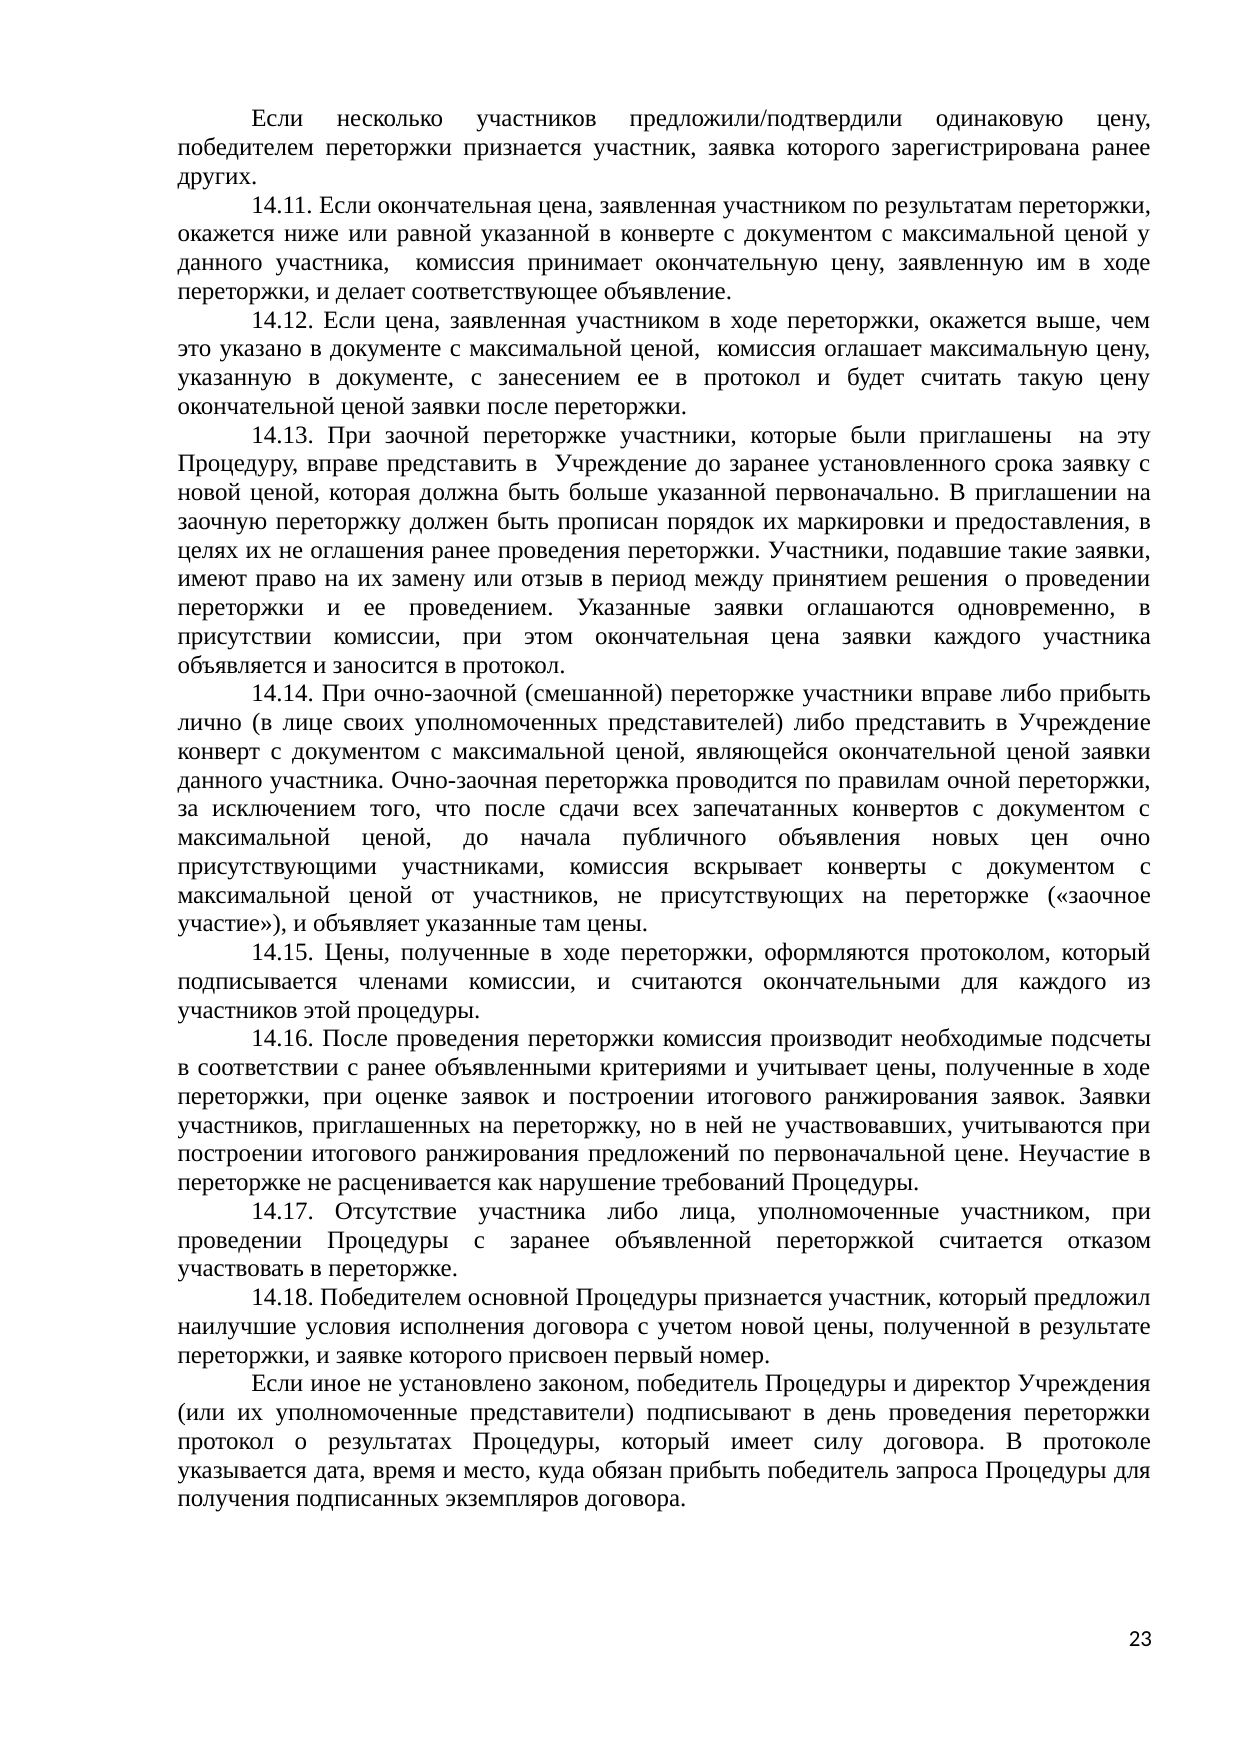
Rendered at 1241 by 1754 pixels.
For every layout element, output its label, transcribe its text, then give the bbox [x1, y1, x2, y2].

text 14.15. Цены, полученные в ходе переторжки, оформляются протоколом, который подписывается членами комиссии, и считаются окончательными для каждого из участников этой процедуры. [177, 937, 1152, 1023]
text 14.13. При заочной переторжке участники, которые были приглашены на эту Процедуру, вправе представить в Учреждение до заранее установленного срока заявку с новой ценой, которая должна быть больше указанной первоначально. В приглашении на заочную переторжку должен быть прописан порядок их маркировки и предоставления, в целях их не оглашения ранее проведения переторжки. Участники, подавшие такие заявки, имеют право на их замену или отзыв в период между принятием решения о проведении переторжки и ее проведением. Указанные заявки оглашаются одновременно, в присутствии комиссии, при этом окончательная цена заявки каждого участника объявляется и заносится в протокол. [177, 420, 1152, 678]
text 14.14. При очно-заочной (смешанной) переторжке участники вправе либо прибыть лично (в лице своих уполномоченных представителей) либо представить в Учреждение конверт с документом с максимальной ценой, являющейся окончательной ценой заявки данного участника. Очно-заочная переторжка проводится по правилам очной переторжки, за исключением того, что после сдачи всех запечатанных конвертов с документом с максимальной ценой, до начала публичного объявления новых цен очно присутствующими участниками, комиссия вскрывает конверты с документом с максимальной ценой от участников, не присутствующих на переторжке («заочное участие»), и объявляет указанные там цены. [177, 678, 1152, 937]
text 14.17. Отсутствие участника либо лица, уполномоченные участником, при проведении Процедуры с заранее объявленной переторжкой считается отказом участвовать в переторжке. [177, 1196, 1152, 1282]
text 14.11. Если окончательная цена, заявленная участником по результатам переторжки, окажется ниже или равной указанной в конверте с документом с максимальной ценой у данного участника, комиссия принимает окончательную цену, заявленную им в ходе переторжки, и делает соответствующее объявление. [177, 190, 1152, 305]
text 14.18. Победителем основной Процедуры признается участник, который предложил наилучшие условия исполнения договора с учетом новой цены, полученной в результате переторжки, и заявке которого присвоен первый номер. [177, 1282, 1152, 1368]
text 14.16. После проведения переторжки комиссия производит необходимые подсчеты в соответствии с ранее объявленными критериями и учитывает цены, полученные в ходе переторжки, при оценке заявок и построении итогового ранжирования заявок. Заявки участников, приглашенных на переторжку, но в ней не участвовавших, учитываются при построении итогового ранжирования предложений по первоначальной цене. Неучастие в переторжке не расценивается как нарушение требований Процедуры. [177, 1023, 1152, 1196]
text Если иное не установлено законом, победитель Процедуры и директор Учреждения (или их уполномоченные представители) подписывают в день проведения переторжки протокол о результатах Процедуры, который имеет силу договора. В протоколе указывается дата, время и место, куда обязан прибыть победитель запроса Процедуры для получения подписанных экземпляров договора. [177, 1368, 1152, 1512]
text 14.12. Если цена, заявленная участником в ходе переторжки, окажется выше, чем это указано в документе с максимальной ценой, комиссия оглашает максимальную цену, указанную в документе, с занесением ее в протокол и будет считать такую цену окончательной ценой заявки после переторжки. [177, 305, 1152, 420]
text Если несколько участников предложили/подтвердили одинаковую цену, победителем переторжки признается участник, заявка которого зарегистрирована ранее других. [177, 103, 1152, 190]
